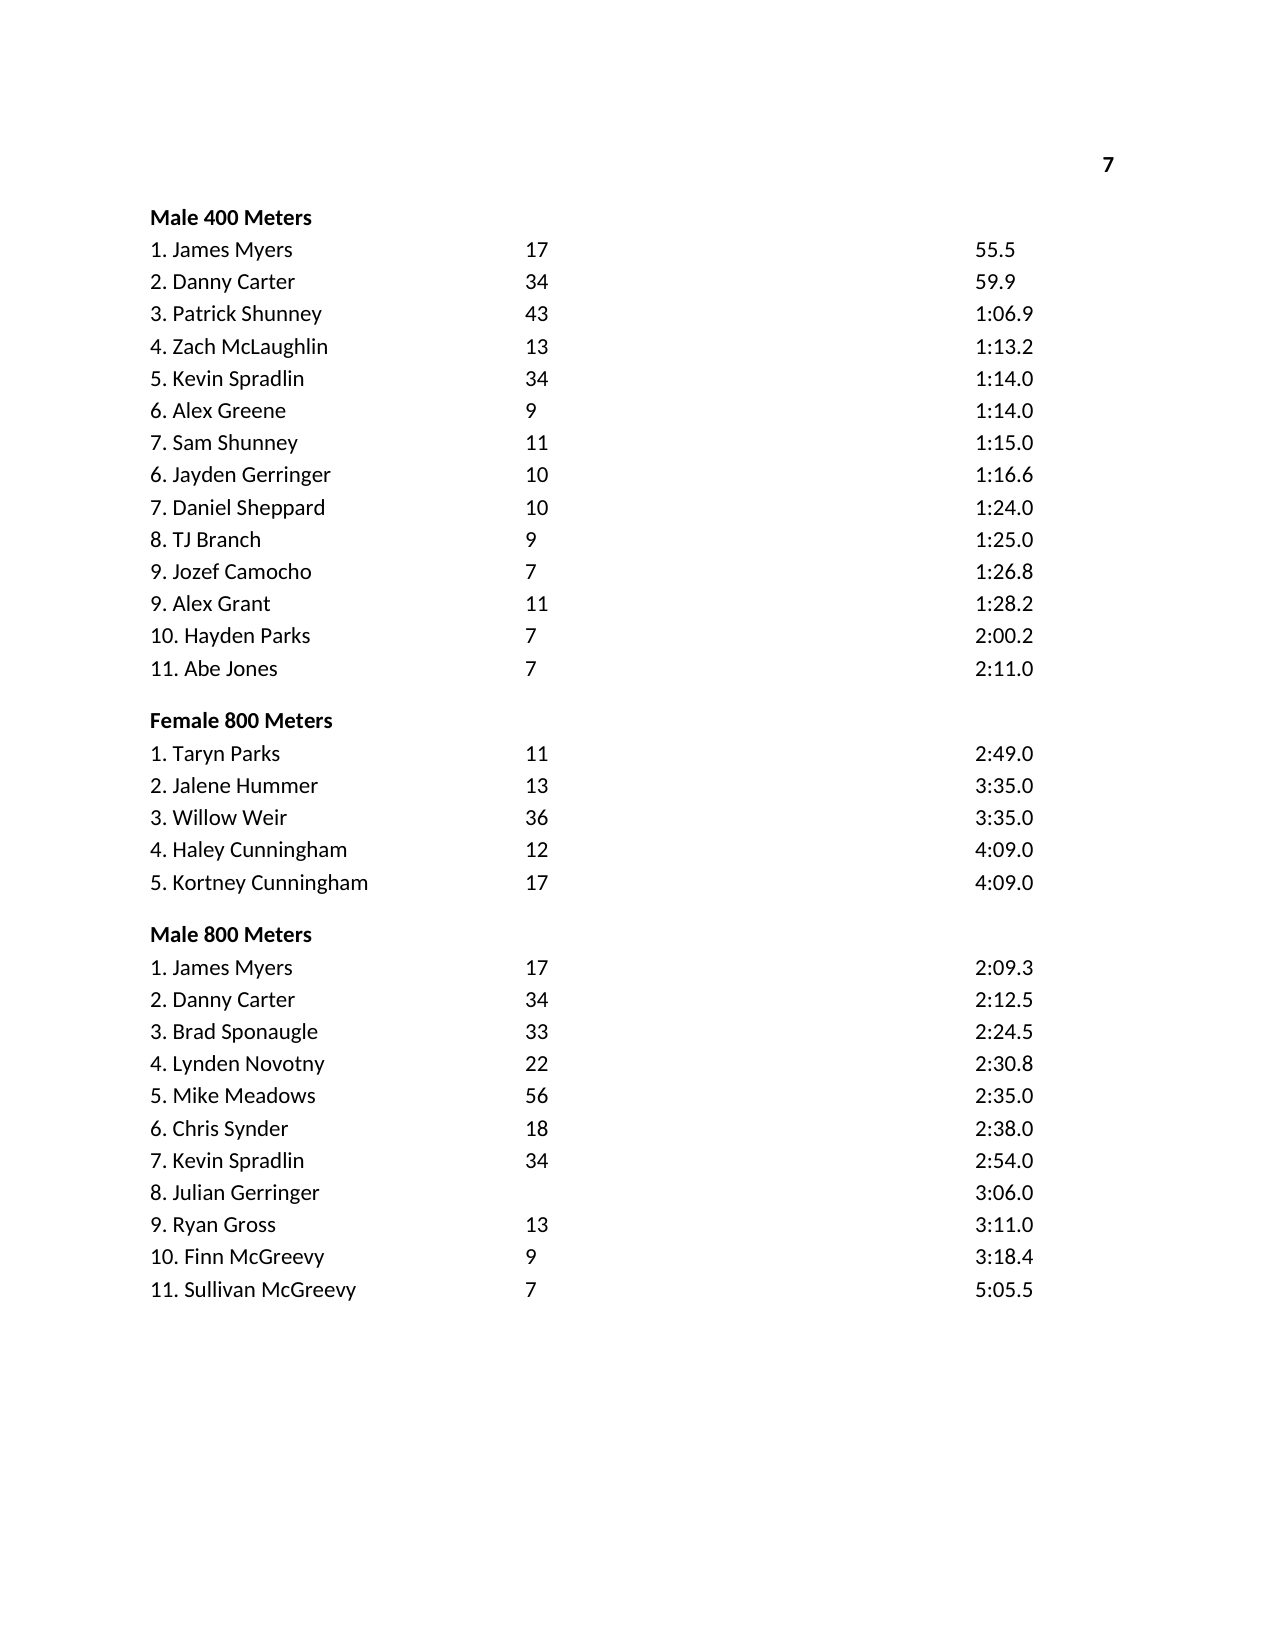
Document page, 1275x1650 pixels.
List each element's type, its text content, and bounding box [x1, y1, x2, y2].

text Male 800 Meters 1. James Myers 17 2:09.3 2. Danny Carter 34 2:12.5 3. Brad Sponaugle 33 2:24.5 4. Lynden Novotny 22 2:30.8 5. Mike Meadows 56 2:35.0 6. Chris Synder 18 2:38.0 7. Kevin Spradlin 34 2:54.0 8. Julian Gerringer 3:06.0 9. Ryan Gross 13 3:11.0 10. Finn McGreevy 9 3:18.4 11. Sullivan McGreevy 7 5:05.5 [150, 921, 1125, 1303]
text Female 800 Meters 1. Taryn Parks 11 2:49.0 2. Jalene Hummer 13 3:35.0 3. Willow Weir 36 3:35.0 4. Haley Cunningham 12 4:09.0 5. Kortney Cunningham 17 4:09.0 [150, 707, 1125, 896]
text 7 [150, 150, 1125, 178]
text Male 400 Meters 1. James Myers 17 55.5 2. Danny Carter 34 59.9 3. Patrick Shunney 43 1:06.9 4. Zach McLaughlin 13 1:13.2 5. Kevin Spradlin 34 1:14.0 6. Alex Greene 9 1:14.0 7. Sam Shunney 11 1:15.0 6. Jayden Gerringer 10 1:16.6 7. Daniel Sheppard 10 1:24.0 8. TJ Branch 9 1:25.0 9. Jozef Camocho 7 1:26.8 9. Alex Grant 11 1:28.2 10. Hayden Parks 7 2:00.2 11. Abe Jones 7 2:11.0 [150, 203, 1125, 682]
